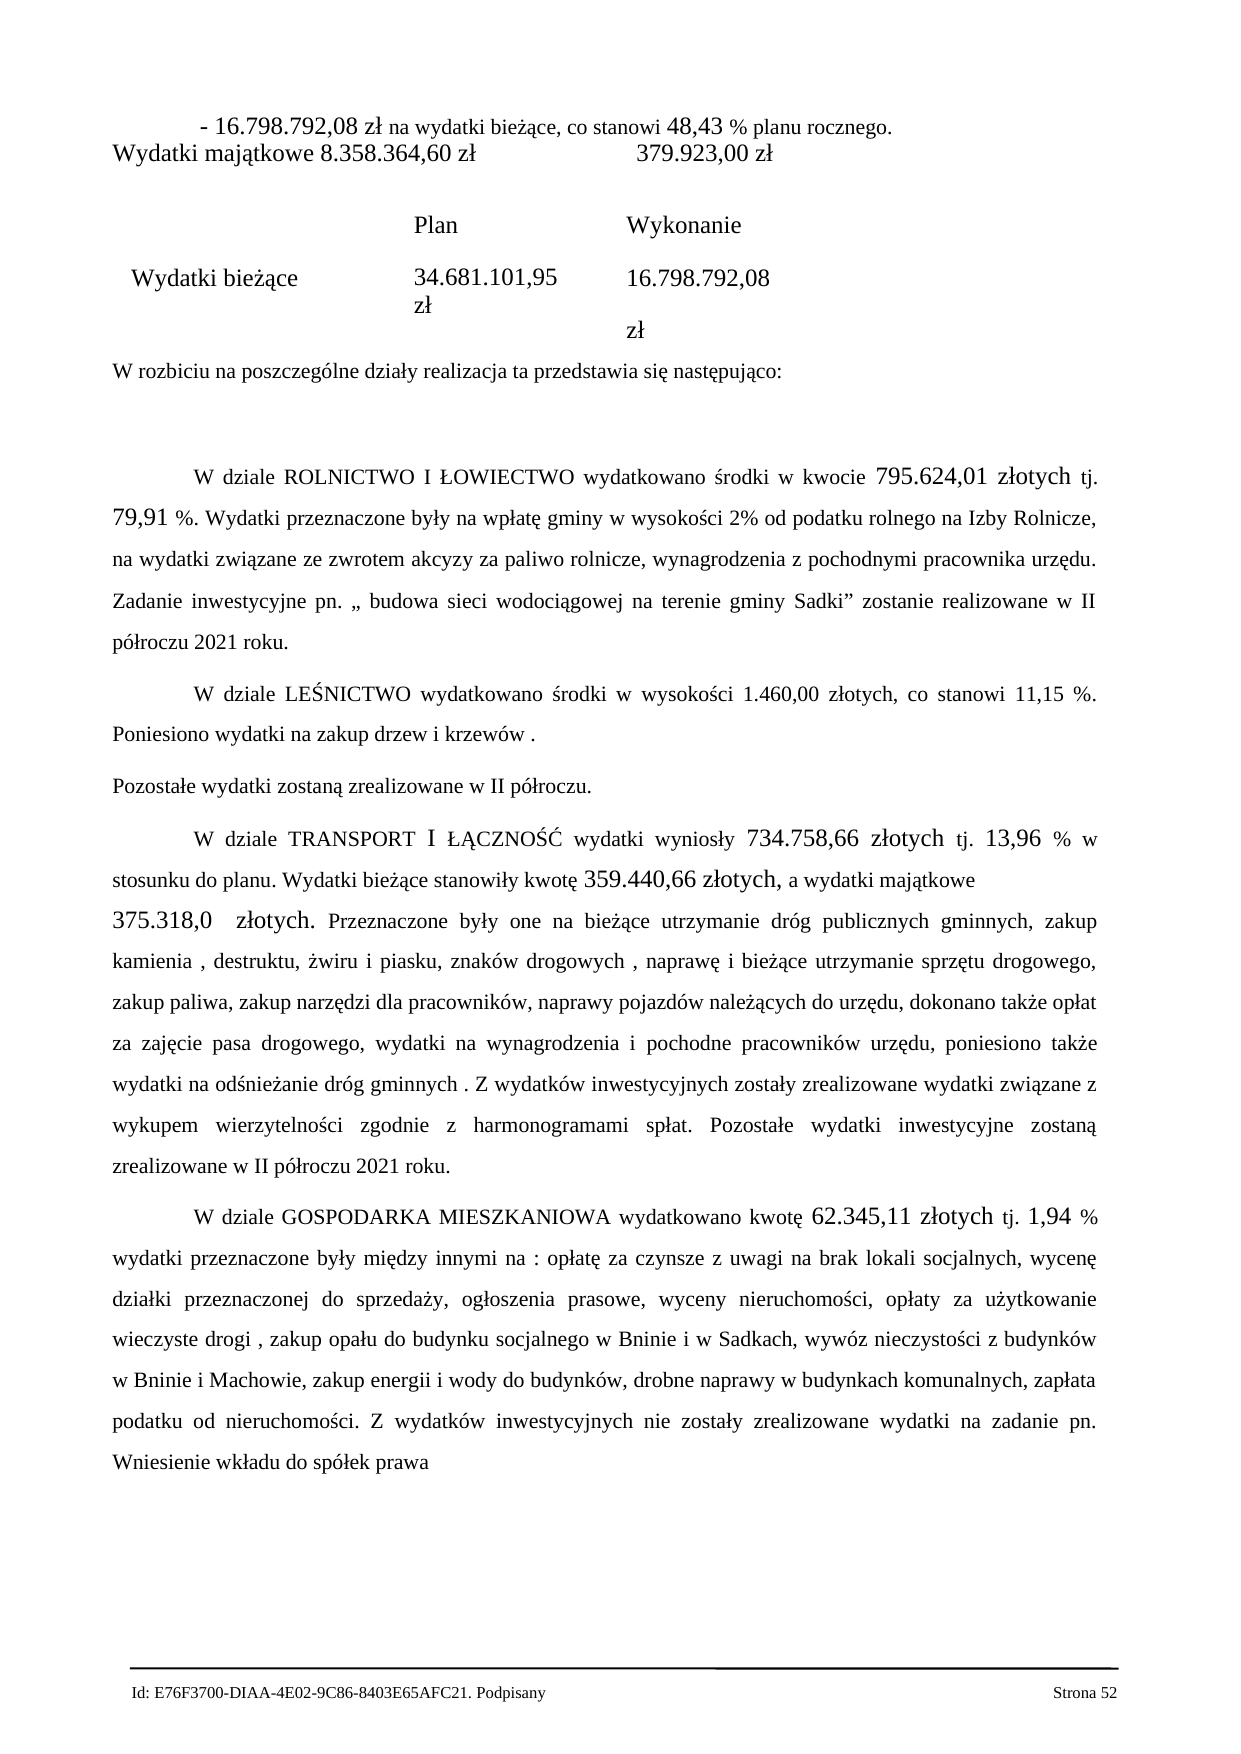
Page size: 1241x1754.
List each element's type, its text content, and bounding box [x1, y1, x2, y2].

text W dziale LEŚNICTWO wydatkowano środki w wysokości 1.460,00 złotych, co stanowi 11,15 %. Poniesiono wydatki na zakup drzew i krzewów . [112, 668, 1098, 750]
list złotych. Przeznaczone były one na bieżące utrzymanie dróg publicznych gminnych, zakup kamienia , destruktu, żwiru i piasku, znaków drogowych , naprawę i bieżące utrzymanie sprzętu drogowego, zakup paliwa, zakup narzędzi dla pracowników, naprawy pojazdów należących do urzędu, dokonano także opłat za zajęcie pasa drogowego, wydatki na wynagrodzenia i pochodne pracowników urzędu, poniesiono także wydatki na odśnieżanie dróg gminnych . Z wydatków inwestycyjnych zostały zrealizowane wydatki związane z wykupem wierzytelności zgodnie z harmonogramami spłat. Pozostałe wydatki inwestycyjne zostaną zrealizowane w II półroczu 2021 roku. [112, 896, 1098, 1181]
text - 16.798.792,08 zł na wydatki bieżące, co stanowi 48,43 % planu rocznego. [199, 112, 1098, 140]
text Pozostałe wydatki zostaną zrealizowane w II półroczu. [112, 774, 1098, 798]
text Wydatki majątkowe 8.358.364,60 zł 379.923,00 zł [112, 140, 1098, 167]
text W dziale TRANSPORT I ŁĄCZNOŚĆ wydatki wyniosły 734.758,66 złotych tj. 13,96 % w stosunku do planu. Wydatki bieżące stanowiły kwotę 359.440,66 złotych, a wydatki majątkowe [112, 814, 1098, 896]
text W rozbiciu na poszczególne działy realizacja ta przedstawia się następująco: [112, 251, 1098, 384]
text W dziale ROLNICTWO I ŁOWIECTWO wydatkowano środki w kwocie 795.624,01 złotych tj. 79,91 %. Wydatki przeznaczone były na wpłatę gminy w wysokości 2% od podatku rolnego na Izby Rolnicze, na wydatki związane ze zwrotem akcyzy za paliwo rolnicze, wynagrodzenia z pochodnymi pracownika urzędu. Zadanie inwestycyjne pn. „ budowa sieci wodociągowej na terenie gminy Sadki” zostanie realizowane w II półroczu 2021 roku. [112, 451, 1098, 658]
text W dziale GOSPODARKA MIESZKANIOWA wydatkowano kwotę 62.345,11 złotych tj. 1,94 % wydatki przeznaczone były między innymi na : opłatę za czynsze z uwagi na brak lokali socjalnych, wycenę działki przeznaczonej do sprzedaży, ogłoszenia prasowe, wyceny nieruchomości, opłaty za użytkowanie wieczyste drogi , zakup opału do budynku socjalnego w Bninie i w Sadkach, wywóz nieczystości z budynków w Bninie i Machowie, zakup energii i wody do budynków, drobne naprawy w budynkach komunalnych, zapłata podatku od nieruchomości. Z wydatków inwestycyjnych nie zostały zrealizowane wydatki na zadanie pn. Wniesienie wkładu do spółek prawa [112, 1192, 1098, 1478]
